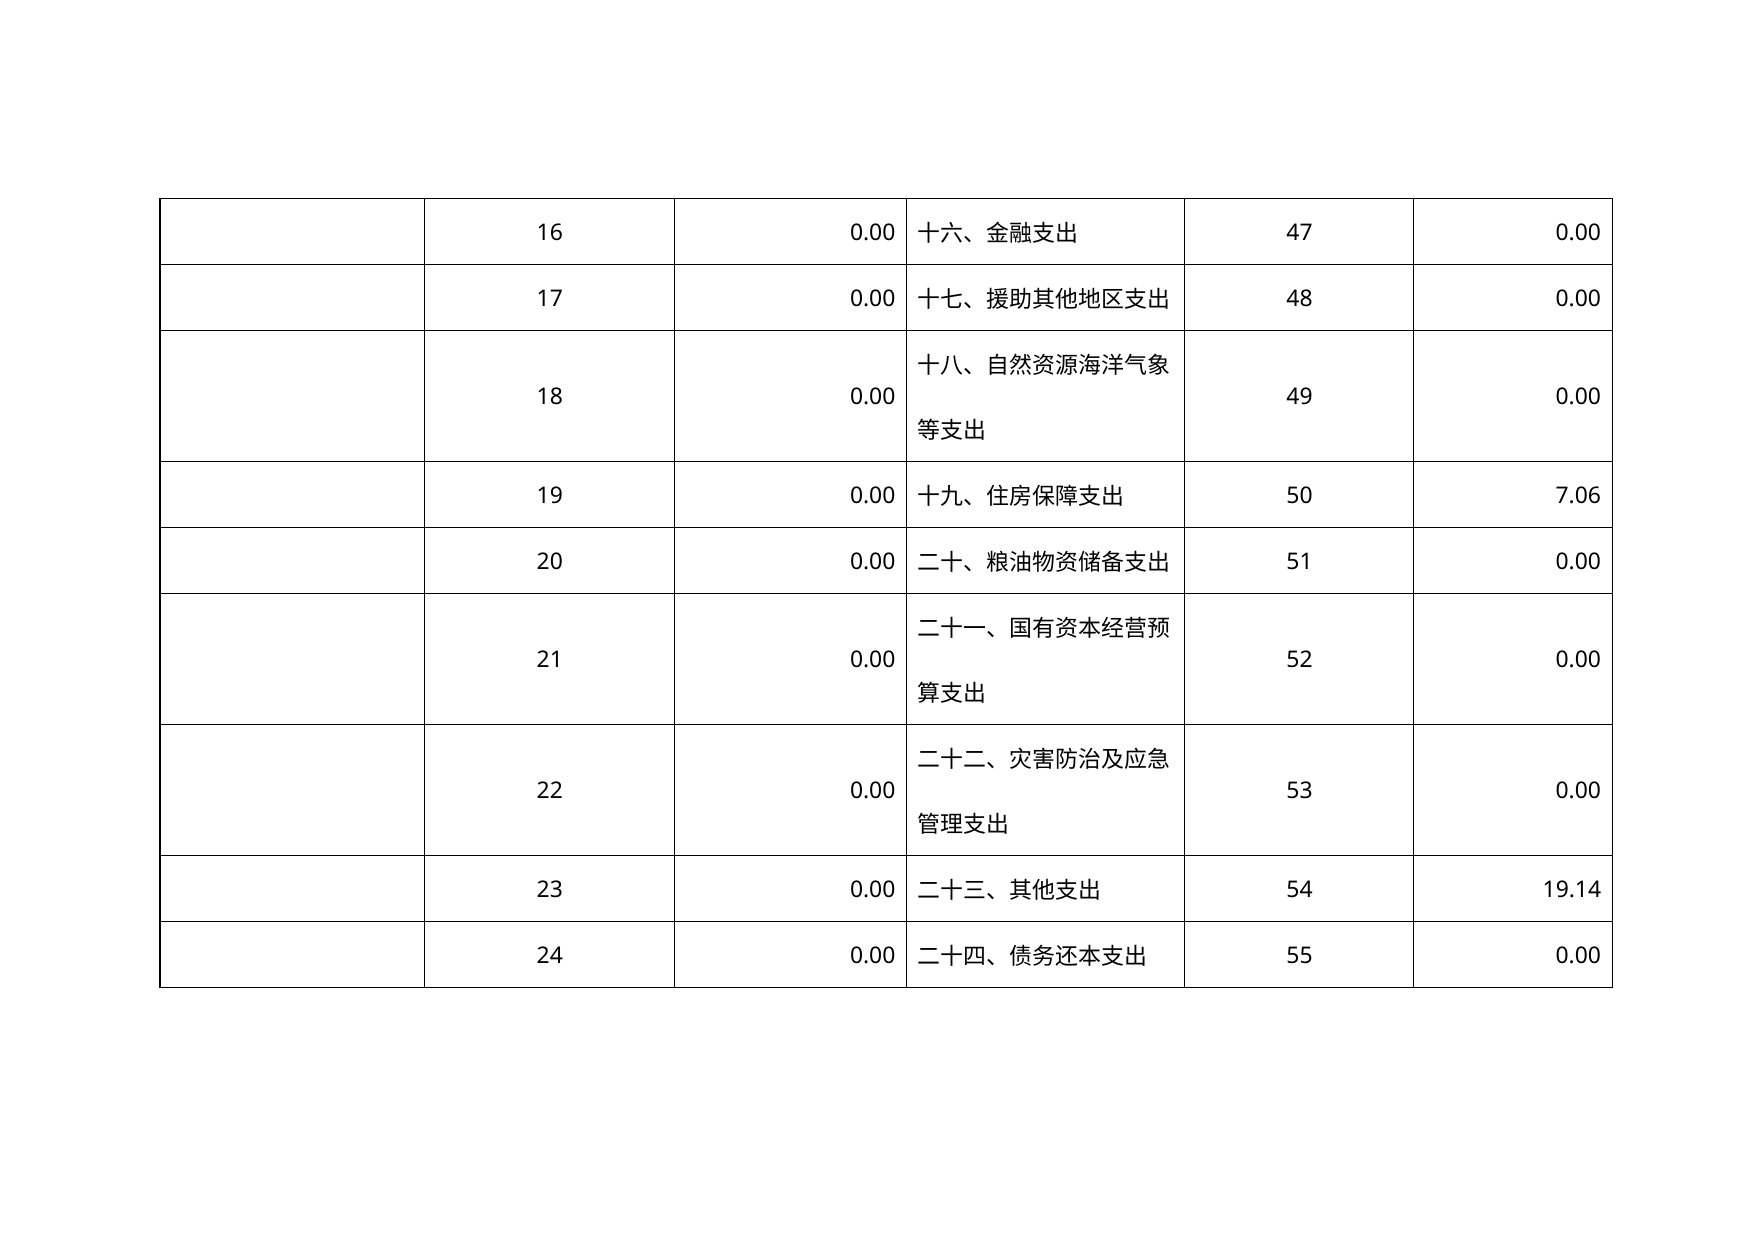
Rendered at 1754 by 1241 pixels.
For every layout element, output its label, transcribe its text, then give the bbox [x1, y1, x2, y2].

table_cell 0.00 [1414, 594, 1612, 724]
table_cell 0.00 [675, 528, 906, 593]
table_cell 二十三、其他支出 [907, 856, 1184, 921]
table_cell 二十一、国有资本经营预算支出 [907, 594, 1184, 724]
table_cell 十六、金融支出 [907, 199, 1184, 264]
table_cell 16 [425, 199, 674, 264]
table_cell [161, 199, 424, 264]
table_cell 23 [425, 856, 674, 921]
table_cell [161, 528, 424, 593]
table_cell 20 [425, 528, 674, 593]
table_cell [161, 922, 424, 987]
table_cell 0.00 [675, 331, 906, 461]
table_cell 0.00 [675, 462, 906, 527]
table_cell 50 [1185, 462, 1413, 527]
table_cell 19.14 [1414, 856, 1612, 921]
table_cell 0.00 [1414, 199, 1612, 264]
table_cell 0.00 [675, 265, 906, 330]
table_cell 0.00 [675, 856, 906, 921]
table_cell 0.00 [1414, 725, 1612, 855]
table_cell [161, 725, 424, 855]
table_cell 19 [425, 462, 674, 527]
table_cell 55 [1185, 922, 1413, 987]
table_cell 53 [1185, 725, 1413, 855]
table_cell 0.00 [1414, 528, 1612, 593]
table_cell 十九、住房保障支出 [907, 462, 1184, 527]
table_cell 二十二、灾害防治及应急管理支出 [907, 725, 1184, 855]
table_cell [161, 265, 424, 330]
table_cell [161, 462, 424, 527]
table_cell 0.00 [675, 922, 906, 987]
table_cell 十七、援助其他地区支出 [907, 265, 1184, 330]
table_cell [161, 331, 424, 461]
table_cell 0.00 [1414, 265, 1612, 330]
table_cell 7.06 [1414, 462, 1612, 527]
table_cell 48 [1185, 265, 1413, 330]
table_cell 0.00 [1414, 331, 1612, 461]
table_cell 二十四、债务还本支出 [907, 922, 1184, 987]
table_cell 49 [1185, 331, 1413, 461]
table_cell 54 [1185, 856, 1413, 921]
table_cell 十八、自然资源海洋气象等支出 [907, 331, 1184, 461]
table_cell 18 [425, 331, 674, 461]
table_cell 17 [425, 265, 674, 330]
table_cell 0.00 [675, 199, 906, 264]
table_cell 0.00 [675, 725, 906, 855]
table_cell 47 [1185, 199, 1413, 264]
table_cell [161, 856, 424, 921]
table_cell 22 [425, 725, 674, 855]
table_cell [161, 594, 424, 724]
table_cell 0.00 [675, 594, 906, 724]
table_cell 21 [425, 594, 674, 724]
table_cell 24 [425, 922, 674, 987]
table_cell 0.00 [1414, 922, 1612, 987]
table_cell 52 [1185, 594, 1413, 724]
table_cell 51 [1185, 528, 1413, 593]
table_cell 二十、粮油物资储备支出 [907, 528, 1184, 593]
